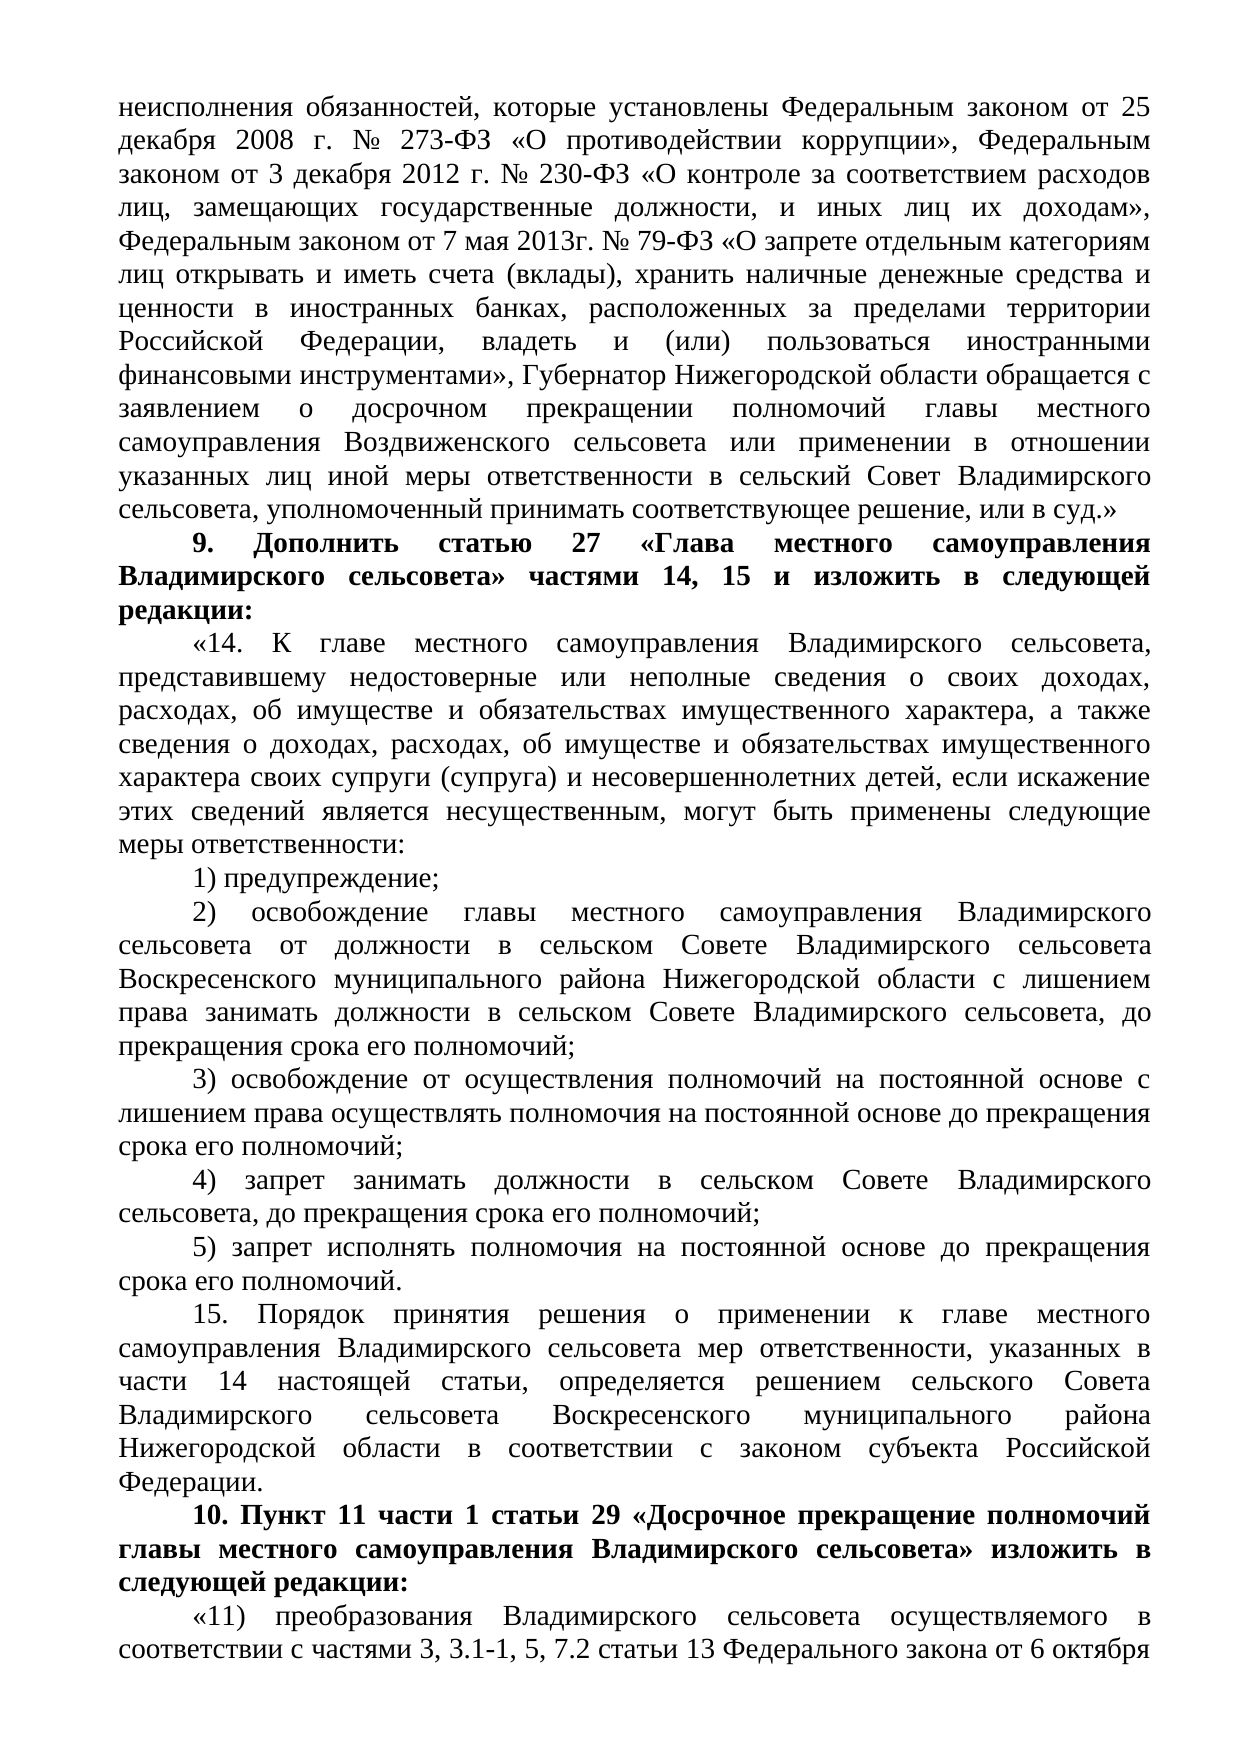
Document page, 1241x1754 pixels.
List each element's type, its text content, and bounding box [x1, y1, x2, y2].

list 15. Порядок принятия решения о применении к главе местного самоуправления Владимирского сельсовета мер ответственности, указанных в части 14 настоящей статьи, определяется решением сельского Совета Владимирского сельсовета Воскресенского муниципального района Нижегородской области в соответствии с законом субъекта Российской Федерации. [118, 1296, 1152, 1497]
list 9. Дополнить статью 27 «Глава местного самоуправления Владимирского сельсовета» частями 14, 15 и изложить в следующей редакции: [118, 525, 1152, 625]
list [118, 89, 1152, 525]
list 2) освобождение главы местного самоуправления Владимирского сельсовета от должности в сельском Совете Владимирского сельсовета Воскресенского муниципального района Нижегородской области с лишением права занимать должности в сельском Совете Владимирского сельсовета, до прекращения срока его полномочий; [118, 894, 1152, 1061]
list «14. К главе местного самоуправления Владимирского сельсовета, представившему недостоверные или неполные сведения о своих доходах, расходах, об имуществе и обязательствах имущественного характера, а также сведения о доходах, расходах, об имуществе и обязательствах имущественного характера своих супруги (супруга) и несовершеннолетних детей, если искажение этих сведений является несущественным, могут быть применены следующие меры ответственности: [118, 625, 1152, 860]
list 1) предупреждение; [118, 860, 1152, 894]
text 10. Пункт 11 части 1 статьи 29 «Досрочное прекращение полномочий главы местного самоуправления Владимирского сельсовета» изложить в следующей редакции: [118, 1497, 1152, 1598]
list 5) запрет исполнять полномочия на постоянной основе до прекращения срока его полномочий. [118, 1229, 1152, 1296]
list 3) освобождение от осуществления полномочий на постоянной основе с лишением права осуществлять полномочия на постоянной основе до прекращения срока его полномочий; [118, 1061, 1152, 1162]
list 4) запрет занимать должности в сельском Совете Владимирского сельсовета, до прекращения срока его полномочий; [118, 1162, 1152, 1229]
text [118, 1598, 1152, 1665]
